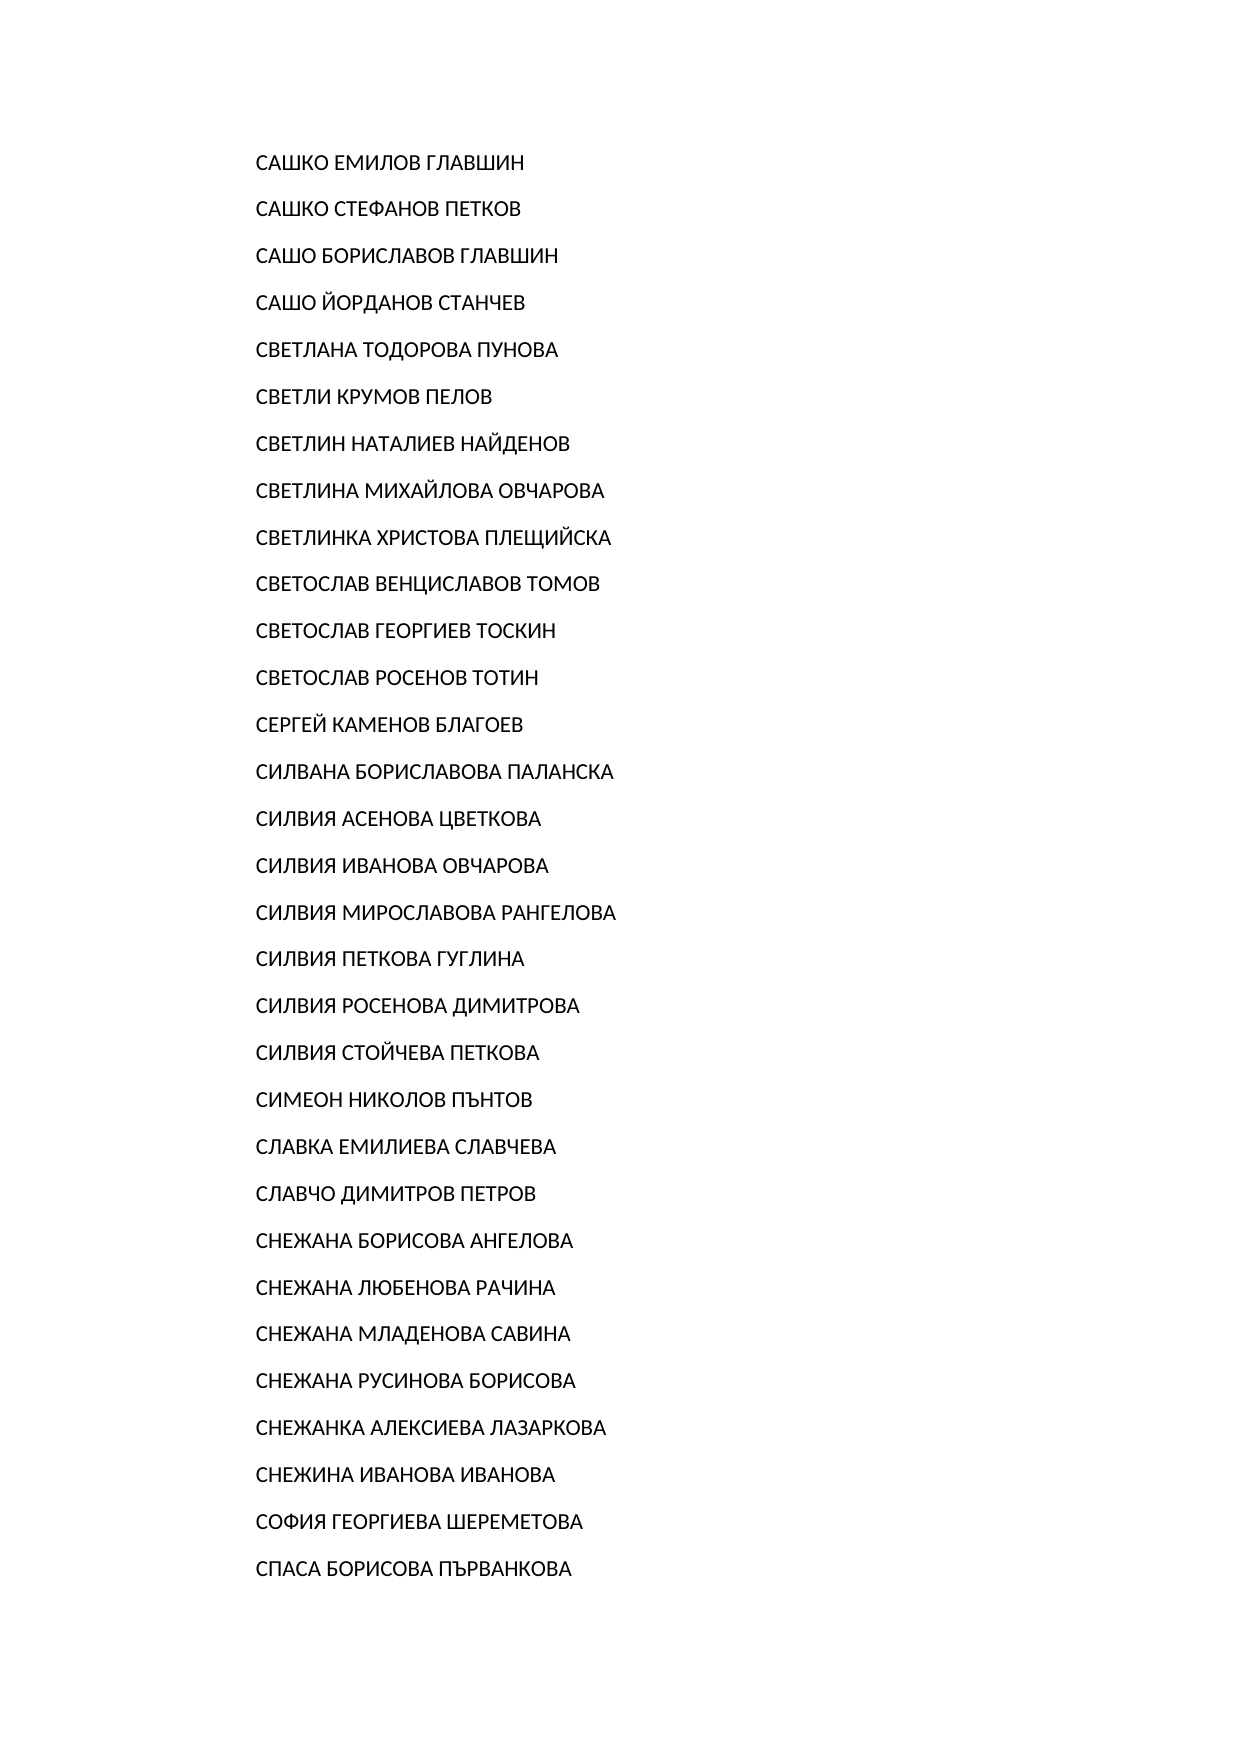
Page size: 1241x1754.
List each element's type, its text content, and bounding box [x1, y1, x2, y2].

text СИЛВИЯ МИРОСЛАВОВА РАНГЕЛОВА [148, 898, 1093, 926]
text СИЛВИЯ ИВАНОВА ОВЧАРОВА [148, 851, 1093, 879]
text СНЕЖАНКА АЛЕКСИЕВА ЛАЗАРКОВА [148, 1413, 1093, 1441]
text СНЕЖАНА БОРИСОВА АНГЕЛОВА [148, 1226, 1093, 1254]
text СНЕЖАНА ЛЮБЕНОВА РАЧИНА [148, 1273, 1093, 1301]
text СИЛВИЯ СТОЙЧЕВА ПЕТКОВА [148, 1038, 1093, 1066]
text СИЛВИЯ АСЕНОВА ЦВЕТКОВА [148, 804, 1093, 832]
text СВЕТОСЛАВ РОСЕНОВ ТОТИН [148, 663, 1093, 691]
text СЛАВКА ЕМИЛИЕВА СЛАВЧЕВА [148, 1132, 1093, 1160]
text СВЕТОСЛАВ ГЕОРГИЕВ ТОСКИН [148, 616, 1093, 644]
text СИМЕОН НИКОЛОВ ПЪНТОВ [148, 1085, 1093, 1113]
text СИЛВИЯ РОСЕНОВА ДИМИТРОВА [148, 991, 1093, 1019]
text СНЕЖАНА РУСИНОВА БОРИСОВА [148, 1366, 1093, 1394]
text СВЕТЛИНКА ХРИСТОВА ПЛЕЩИЙСКА [148, 523, 1093, 551]
text СИЛВАНА БОРИСЛАВОВА ПАЛАНСКА [148, 757, 1093, 785]
text СВЕТОСЛАВ ВЕНЦИСЛАВОВ ТОМОВ [148, 569, 1093, 597]
text САШО ЙОРДАНОВ СТАНЧЕВ [148, 288, 1093, 316]
text СВЕТЛИ КРУМОВ ПЕЛОВ [148, 382, 1093, 410]
text СВЕТЛИНА МИХАЙЛОВА ОВЧАРОВА [148, 476, 1093, 504]
text СПАСА БОРИСОВА ПЪРВАНКОВА [148, 1554, 1093, 1582]
text СНЕЖИНА ИВАНОВА ИВАНОВА [148, 1460, 1093, 1488]
text СЛАВЧО ДИМИТРОВ ПЕТРОВ [148, 1179, 1093, 1207]
text СЕРГЕЙ КАМЕНОВ БЛАГОЕВ [148, 710, 1093, 738]
text СИЛВИЯ ПЕТКОВА ГУГЛИНА [148, 944, 1093, 972]
text САШКО ЕМИЛОВ ГЛАВШИН [148, 148, 1093, 176]
text САШО БОРИСЛАВОВ ГЛАВШИН [148, 241, 1093, 269]
text СОФИЯ ГЕОРГИЕВА ШЕРЕМЕТОВА [148, 1507, 1093, 1535]
text САШКО СТЕФАНОВ ПЕТКОВ [148, 194, 1093, 222]
text СВЕТЛАНА ТОДОРОВА ПУНОВА [148, 335, 1093, 363]
text СНЕЖАНА МЛАДЕНОВА САВИНА [148, 1319, 1093, 1347]
text СВЕТЛИН НАТАЛИЕВ НАЙДЕНОВ [148, 429, 1093, 457]
